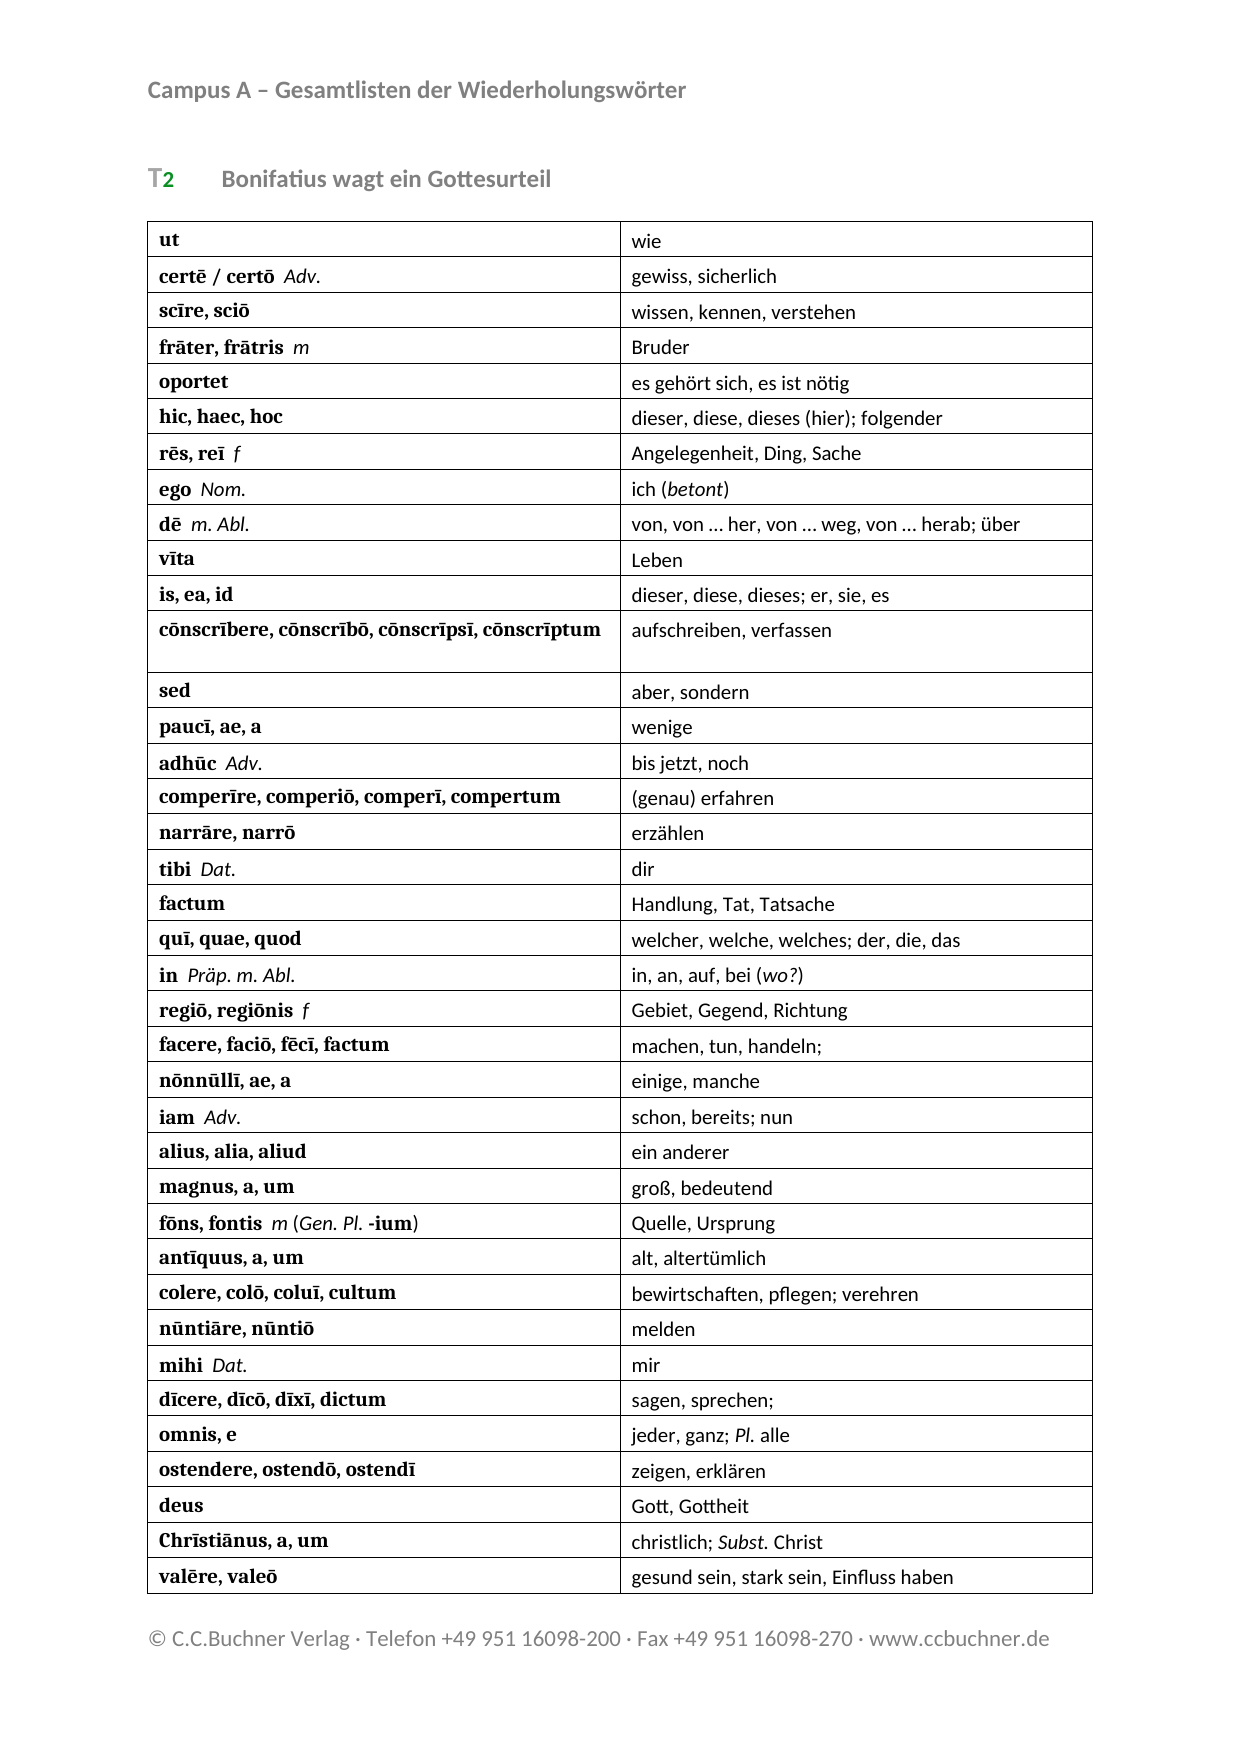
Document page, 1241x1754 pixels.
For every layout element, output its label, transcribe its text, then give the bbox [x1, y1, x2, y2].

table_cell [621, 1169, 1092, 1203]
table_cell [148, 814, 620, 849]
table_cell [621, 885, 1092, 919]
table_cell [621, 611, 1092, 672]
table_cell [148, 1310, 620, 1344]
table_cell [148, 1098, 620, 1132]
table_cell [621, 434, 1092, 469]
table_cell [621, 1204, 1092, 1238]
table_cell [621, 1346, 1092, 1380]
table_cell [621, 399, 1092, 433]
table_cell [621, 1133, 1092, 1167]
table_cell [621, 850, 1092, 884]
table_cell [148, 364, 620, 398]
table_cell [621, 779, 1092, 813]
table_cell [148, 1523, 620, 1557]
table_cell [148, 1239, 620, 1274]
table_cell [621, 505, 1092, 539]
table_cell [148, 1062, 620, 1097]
text T2 Bonifatius wagt ein Gottesurteil [148, 118, 1092, 195]
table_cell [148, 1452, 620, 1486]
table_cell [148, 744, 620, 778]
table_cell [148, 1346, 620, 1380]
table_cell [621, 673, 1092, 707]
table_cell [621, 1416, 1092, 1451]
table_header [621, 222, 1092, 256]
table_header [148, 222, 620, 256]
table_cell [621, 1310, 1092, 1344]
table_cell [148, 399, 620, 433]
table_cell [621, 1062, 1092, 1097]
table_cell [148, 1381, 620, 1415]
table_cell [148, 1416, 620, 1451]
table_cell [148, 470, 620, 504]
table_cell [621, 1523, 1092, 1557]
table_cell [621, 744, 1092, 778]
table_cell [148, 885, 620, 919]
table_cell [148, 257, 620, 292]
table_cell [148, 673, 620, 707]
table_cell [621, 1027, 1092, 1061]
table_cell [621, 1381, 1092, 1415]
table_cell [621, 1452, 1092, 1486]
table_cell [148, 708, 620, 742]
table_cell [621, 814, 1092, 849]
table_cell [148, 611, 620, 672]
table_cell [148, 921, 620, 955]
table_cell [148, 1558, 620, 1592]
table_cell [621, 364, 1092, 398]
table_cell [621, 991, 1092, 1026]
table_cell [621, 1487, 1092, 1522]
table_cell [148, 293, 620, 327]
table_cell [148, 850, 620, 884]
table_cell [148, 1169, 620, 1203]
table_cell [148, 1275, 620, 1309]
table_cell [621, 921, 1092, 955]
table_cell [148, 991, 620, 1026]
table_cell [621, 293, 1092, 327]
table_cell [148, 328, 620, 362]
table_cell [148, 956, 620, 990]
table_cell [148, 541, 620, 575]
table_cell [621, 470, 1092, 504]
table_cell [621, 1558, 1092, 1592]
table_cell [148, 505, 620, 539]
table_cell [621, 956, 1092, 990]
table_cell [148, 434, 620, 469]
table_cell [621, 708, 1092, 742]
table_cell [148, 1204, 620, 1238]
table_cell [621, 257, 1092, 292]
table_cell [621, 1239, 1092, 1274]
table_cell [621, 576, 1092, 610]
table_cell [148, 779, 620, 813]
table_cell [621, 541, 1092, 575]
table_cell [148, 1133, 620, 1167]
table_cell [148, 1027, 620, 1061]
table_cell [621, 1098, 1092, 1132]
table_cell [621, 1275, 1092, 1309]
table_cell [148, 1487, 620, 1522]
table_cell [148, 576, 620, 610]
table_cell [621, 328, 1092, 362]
